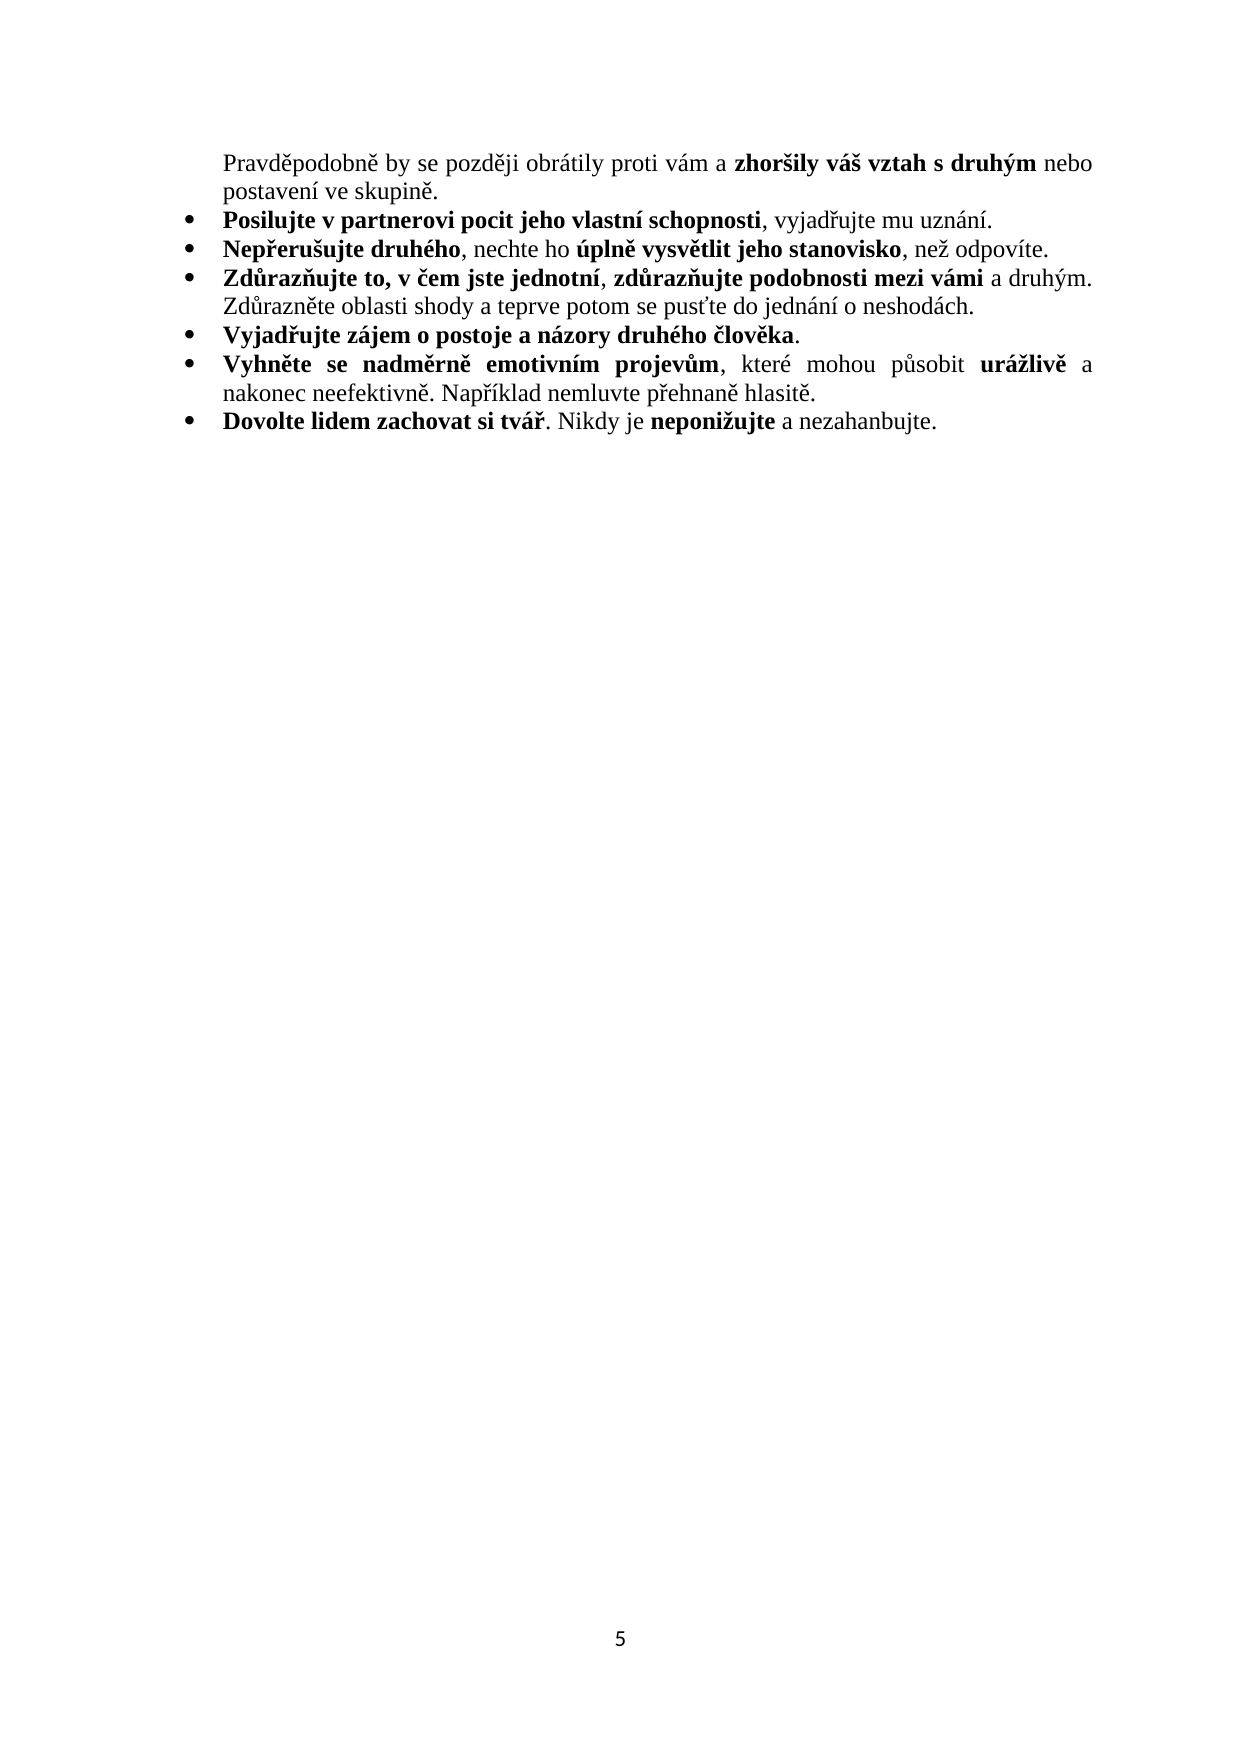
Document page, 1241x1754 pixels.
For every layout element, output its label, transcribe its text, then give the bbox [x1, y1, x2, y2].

list Zdůrazňujte to, v čem jste jednotní, zdůrazňujte podobnosti mezi vámi a druhým. Zdůrazněte oblasti shody a teprve potom se pusťte do jednání o neshodách. [185, 263, 1093, 320]
list Vyhněte se nadměrně emotivním projevům, které mohou působit urážlivě a nakonec neefektivně. Například nemluvte přehnaně hlasitě. [185, 349, 1093, 406]
list Vyjadřujte zájem o postoje a názory druhého člověka. [185, 320, 1093, 349]
list Dovolte lidem zachovat si tvář. Nikdy je neponižujte a nezahanbujte. [185, 406, 1093, 435]
list Nepřerušujte druhého, nechte ho úplně vysvětlit jeho stanovisko, než odpovíte. [185, 234, 1093, 263]
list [185, 148, 1093, 205]
list Posilujte v partnerovi pocit jeho vlastní schopnosti, vyjadřujte mu uznání. [185, 205, 1093, 234]
